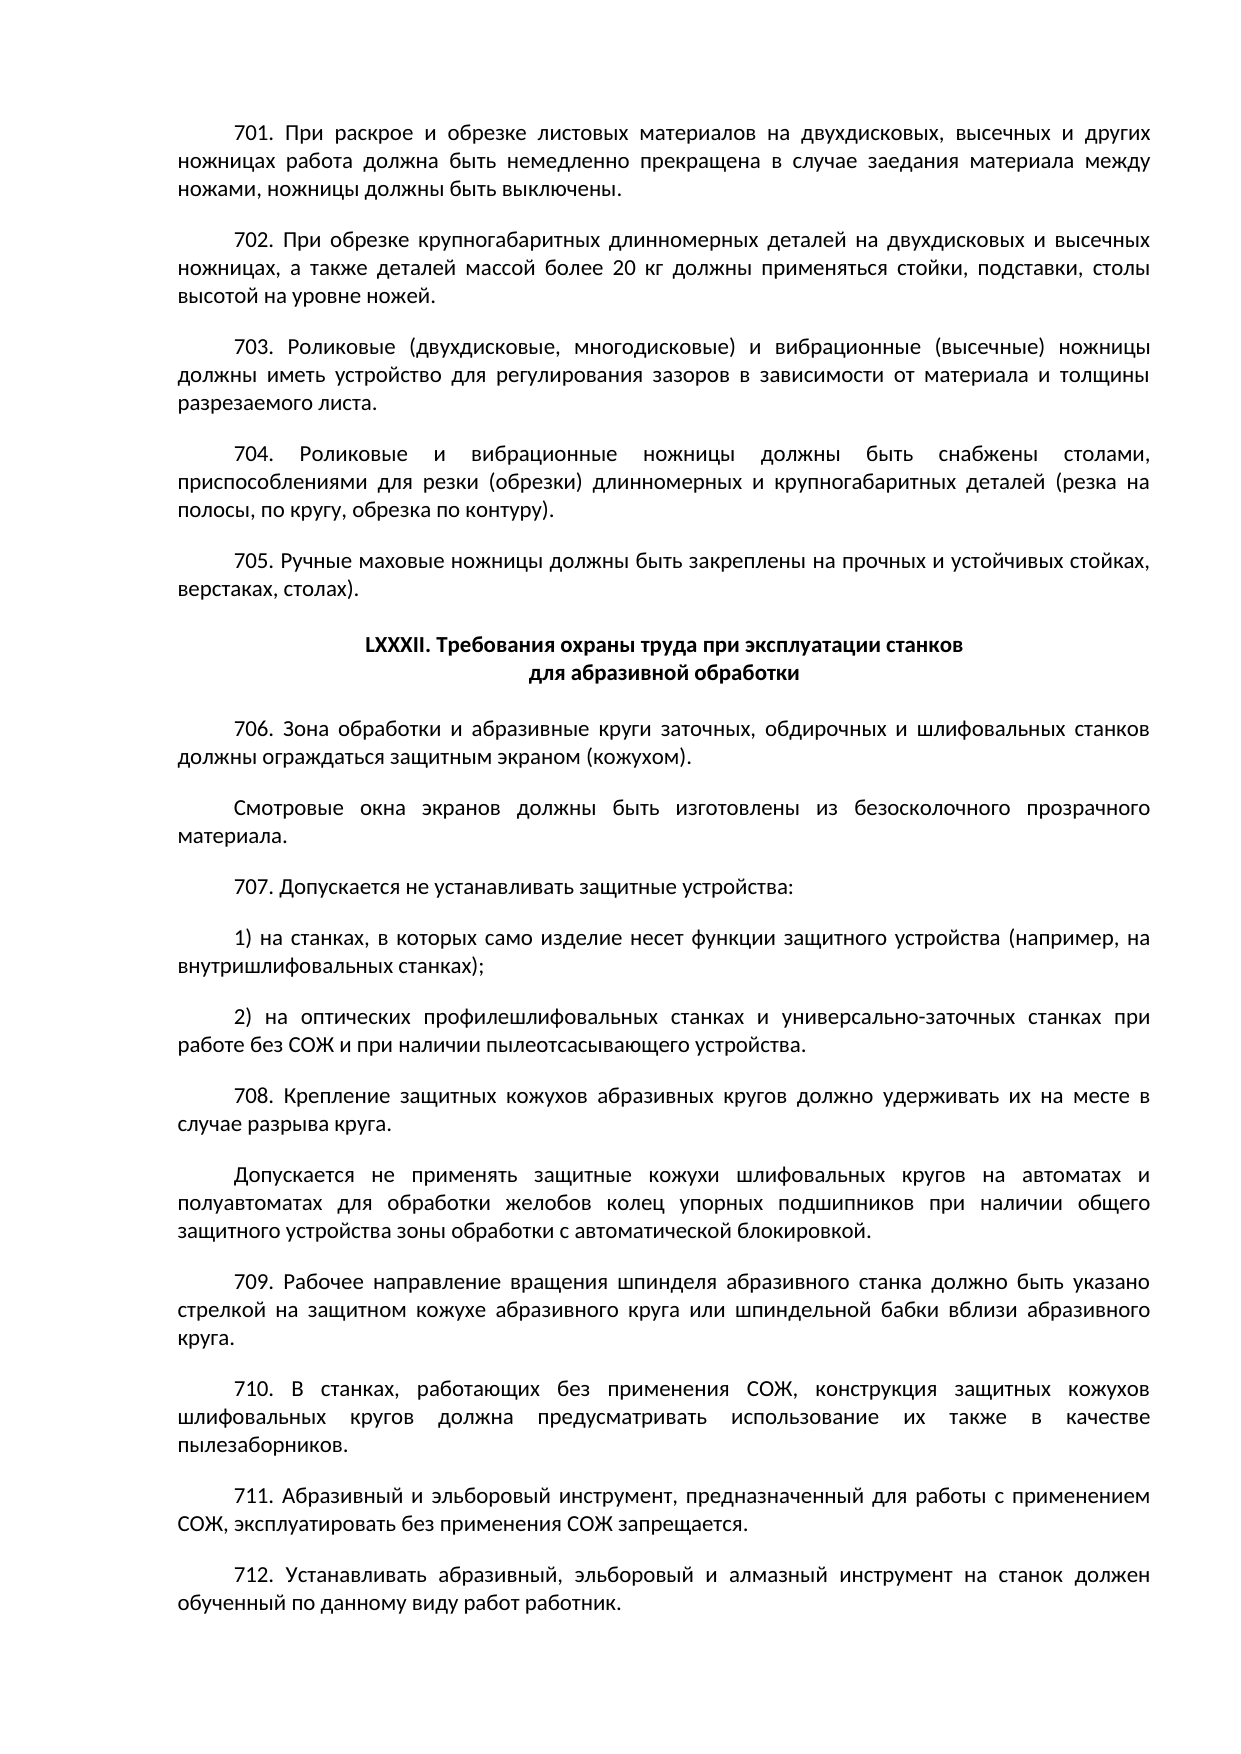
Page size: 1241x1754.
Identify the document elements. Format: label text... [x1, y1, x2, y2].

text 709. Рабочее направление вращения шпинделя абразивного станка должно быть указано стрелкой на защитном кожухе абразивного круга или шпиндельной бабки вблизи абразивного круга. [177, 1267, 1152, 1351]
text 706. Зона обработки и абразивные круги заточных, обдирочных и шлифовальных станков должны ограждаться защитным экраном (кожухом). [177, 714, 1152, 770]
text 701. При раскрое и обрезке листовых материалов на двухдисковых, высечных и других ножницах работа должна быть немедленно прекращена в случае заедания материала между ножами, ножницы должны быть выключены. [177, 118, 1152, 202]
text 704. Роликовые и вибрационные ножницы должны быть снабжены столами, приспособлениями для резки (обрезки) длинномерных и крупногабаритных деталей (резка на полосы, по кругу, обрезка по контуру). [177, 439, 1152, 523]
text 703. Роликовые (двухдисковые, многодисковые) и вибрационные (высечные) ножницы должны иметь устройство для регулирования зазоров в зависимости от материала и толщины разрезаемого листа. [177, 332, 1152, 416]
title для абразивной обработки [177, 658, 1152, 686]
text 2) на оптических профилешлифовальных станках и универсально-заточных станках при работе без СОЖ и при наличии пылеотсасывающего устройства. [177, 1002, 1152, 1058]
text Смотровые окна экранов должны быть изготовлены из безосколочного прозрачного материала. [177, 793, 1152, 849]
text 710. В станках, работающих без применения СОЖ, конструкция защитных кожухов шлифовальных кругов должна предусматривать использование их также в качестве пылезаборников. [177, 1374, 1152, 1458]
text 1) на станках, в которых само изделие несет функции защитного устройства (например, на внутришлифовальных станках); [177, 923, 1152, 979]
title LXXXII. Требования охраны труда при эксплуатации станков [177, 630, 1152, 658]
text 702. При обрезке крупногабаритных длинномерных деталей на двухдисковых и высечных ножницах, а также деталей массой более 20 кг должны применяться стойки, подставки, столы высотой на уровне ножей. [177, 225, 1152, 309]
text 712. Устанавливать абразивный, эльборовый и алмазный инструмент на станок должен обученный по данному виду работ работник. [177, 1560, 1152, 1616]
text 708. Крепление защитных кожухов абразивных кругов должно удерживать их на месте в случае разрыва круга. [177, 1081, 1152, 1137]
text 705. Ручные маховые ножницы должны быть закреплены на прочных и устойчивых стойках, верстаках, столах). [177, 546, 1152, 602]
text 711. Абразивный и эльборовый инструмент, предназначенный для работы с применением СОЖ, эксплуатировать без применения СОЖ запрещается. [177, 1481, 1152, 1537]
text 707. Допускается не устанавливать защитные устройства: [177, 872, 1152, 900]
text Допускается не применять защитные кожухи шлифовальных кругов на автоматах и полуавтоматах для обработки желобов колец упорных подшипников при наличии общего защитного устройства зоны обработки с автоматической блокировкой. [177, 1160, 1152, 1244]
